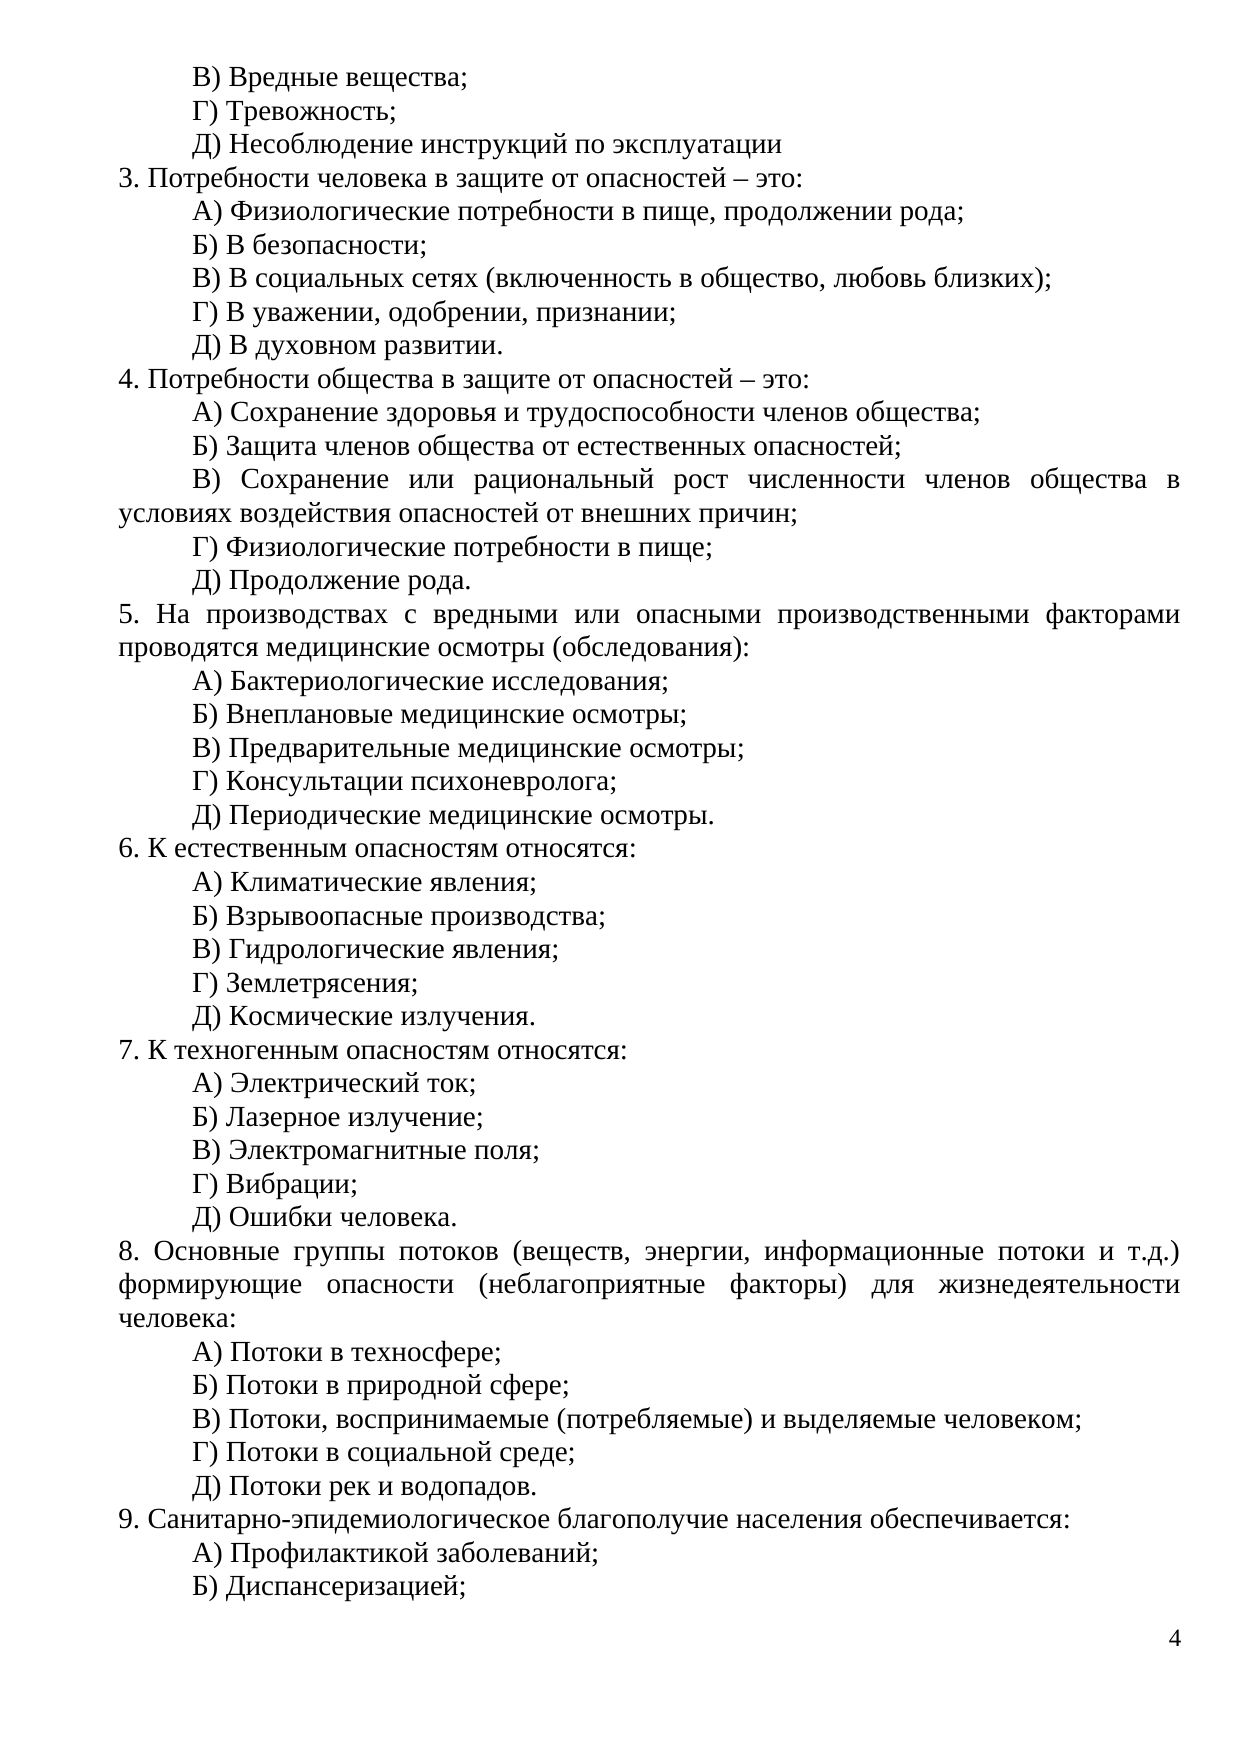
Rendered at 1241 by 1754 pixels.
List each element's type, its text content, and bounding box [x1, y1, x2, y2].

text Г) Консультации психоневролога; [118, 763, 1181, 797]
text Б) В безопасности; [118, 227, 1181, 260]
text В) Электромагнитные поля; [118, 1132, 1181, 1166]
text Б) Диспансеризацией; [118, 1568, 1181, 1602]
text 5. На производствах с вредными или опасными производственными факторами проводятся медицинские осмотры (обследования): [118, 596, 1181, 663]
text 6. К естественным опасностям относятся: [118, 831, 1181, 864]
text А) Физиологические потребности в пище, продолжении рода; [118, 193, 1181, 227]
text Г) Тревожность; [118, 93, 1181, 126]
text Г) Физиологические потребности в пище; [118, 529, 1181, 562]
text Б) Взрывоопасные производства; [118, 898, 1181, 931]
text В) Сохранение или рациональный рост численности членов общества в условиях воздействия опасностей от внешних причин; [118, 462, 1181, 529]
text Б) Лазерное излучение; [118, 1099, 1181, 1132]
text А) Потоки в техносфере; [118, 1334, 1181, 1367]
text Д) Продолжение рода. [118, 562, 1181, 596]
text Г) Вибрации; [118, 1166, 1181, 1199]
text Д) Несоблюдение инструкций по эксплуатации [118, 126, 1181, 160]
text Г) В уважении, одобрении, признании; [118, 294, 1181, 327]
text В) В социальных сетях (включенность в общество, любовь близких); [118, 260, 1181, 294]
text Б) Внеплановые медицинские осмотры; [118, 696, 1181, 730]
text 3. Потребности человека в защите от опасностей – это: [118, 160, 1181, 193]
text А) Климатические явления; [118, 864, 1181, 898]
text А) Сохранение здоровья и трудоспособности членов общества; [118, 394, 1181, 428]
text В) Потоки, воспринимаемые (потребляемые) и выделяемые человеком; [118, 1401, 1181, 1434]
text В) Предварительные медицинские осмотры; [118, 730, 1181, 763]
text А) Электрический ток; [118, 1065, 1181, 1099]
text В) Гидрологические явления; [118, 931, 1181, 965]
text Д) Потоки рек и водопадов. [118, 1468, 1181, 1501]
text Д) Космические излучения. [118, 998, 1181, 1032]
text В) Вредные вещества; [118, 59, 1181, 93]
text А) Профилактикой заболеваний; [118, 1535, 1181, 1568]
text Д) Ошибки человека. [118, 1199, 1181, 1233]
text Б) Защита членов общества от естественных опасностей; [118, 428, 1181, 462]
text 8. Основные группы потоков (веществ, энергии, информационные потоки и т.д.) формирующие опасности (неблагоприятные факторы) для жизнедеятельности человека: [118, 1233, 1181, 1334]
text Г) Землетрясения; [118, 965, 1181, 998]
text Д) Периодические медицинские осмотры. [118, 797, 1181, 831]
text 9. Санитарно-эпидемиологическое благополучие населения обеспечивается: [118, 1501, 1181, 1535]
text Г) Потоки в социальной среде; [118, 1434, 1181, 1468]
text 7. К техногенным опасностям относятся: [118, 1032, 1181, 1065]
text Б) Потоки в природной сфере; [118, 1367, 1181, 1401]
text А) Бактериологические исследования; [118, 663, 1181, 696]
text 4. Потребности общества в защите от опасностей – это: [118, 361, 1181, 394]
text Д) В духовном развитии. [118, 327, 1181, 361]
